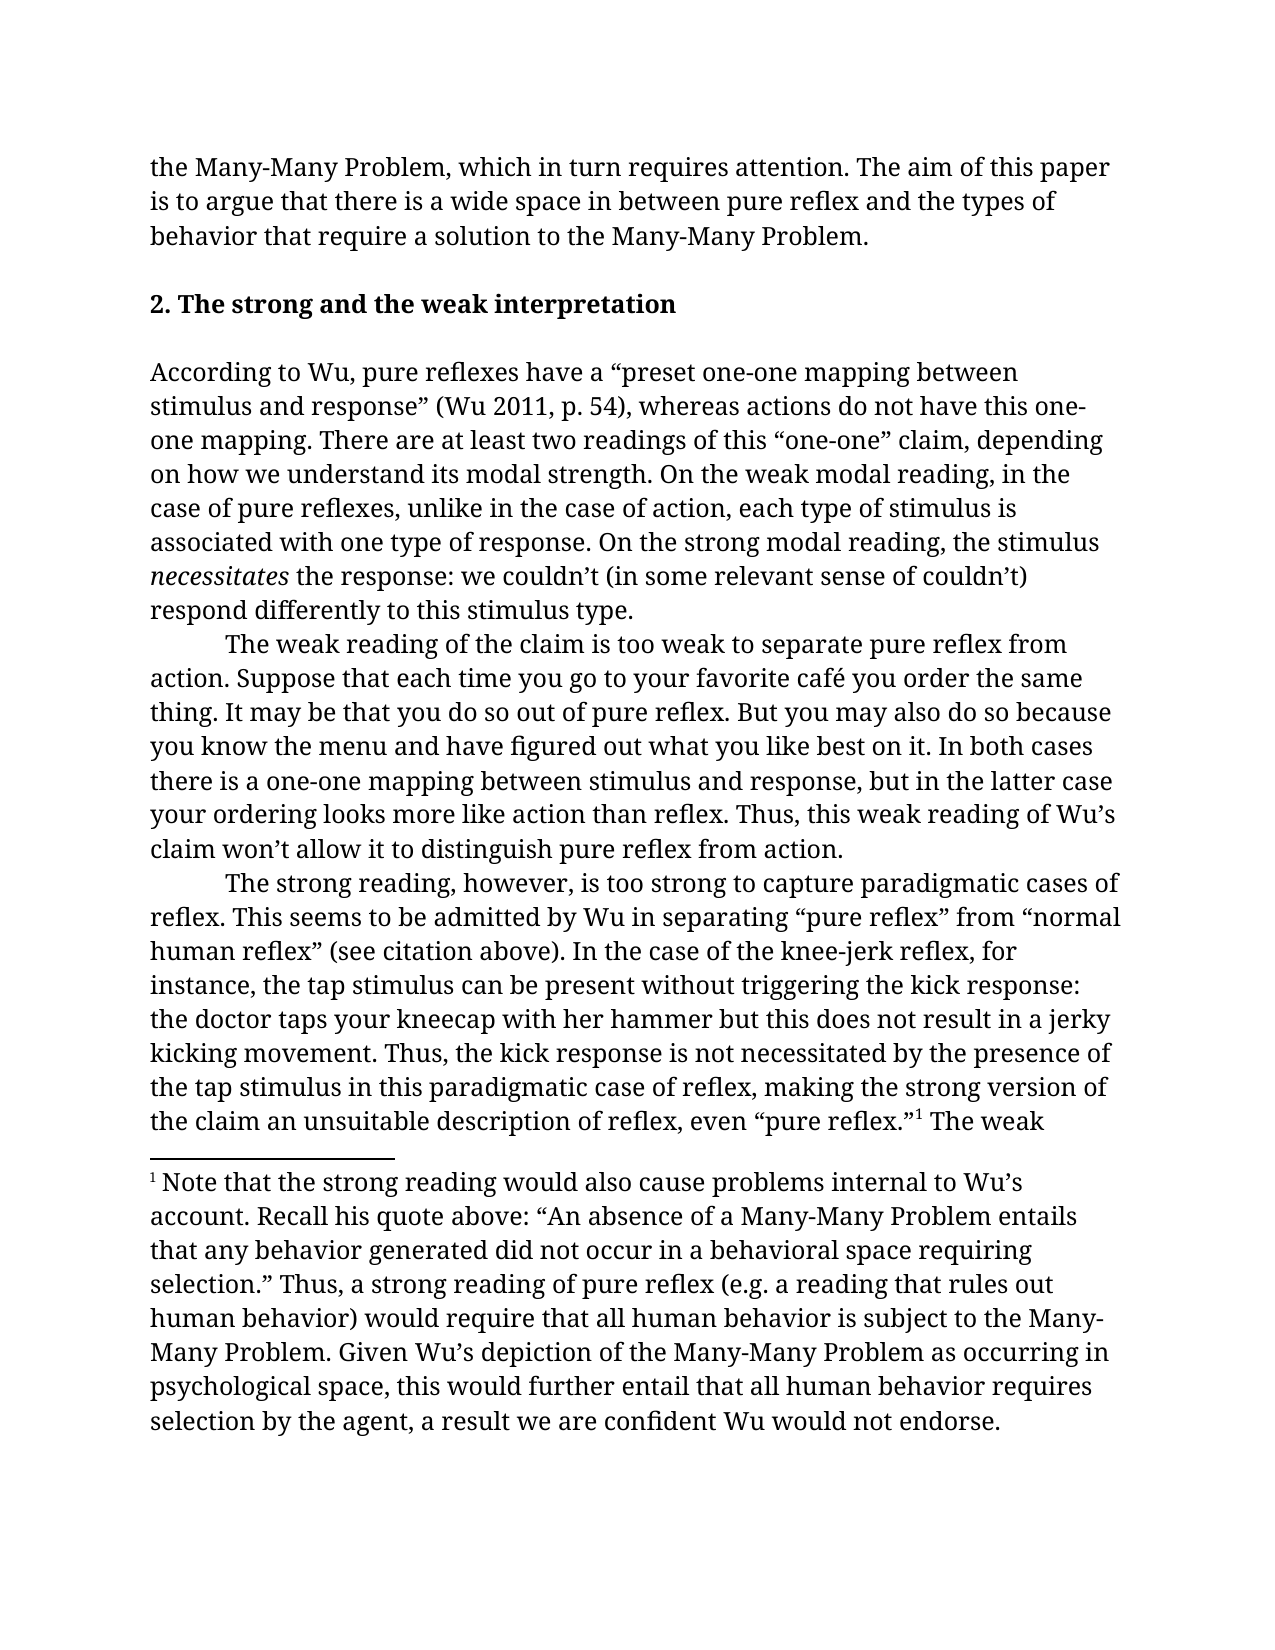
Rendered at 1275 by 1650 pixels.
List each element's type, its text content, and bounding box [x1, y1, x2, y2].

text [150, 150, 1125, 252]
text The weak reading of the claim is too weak to separate pure reflex from action. Suppose that each time you go to your favorite café you order the same thing. It may be that you do so out of pure reflex. But you may also do so because you know the menu and have figured out what you like best on it. In both cases there is a one-one mapping between stimulus and response, but in the latter case your ordering looks more like action than reflex. Thus, this weak reading of Wu’s claim won’t allow it to distinguish pure reflex from action. [150, 627, 1125, 865]
text 2. The strong and the weak interpretation [150, 286, 1125, 320]
text According to Wu, pure reflexes have a “preset one-one mapping between stimulus and response” (Wu 2011, p. 54), whereas actions do not have this one-one mapping. There are at least two readings of this “one-one” claim, depending on how we understand its modal strength. On the weak modal reading, in the case of pure reflexes, unlike in the case of action, each type of stimulus is associated with one type of response. On the strong modal reading, the stimulus necessitates the response: we couldn’t (in some relevant sense of couldn’t) respond differently to this stimulus type. [150, 354, 1125, 627]
text The strong reading, however, is too strong to capture paradigmatic cases of reflex. This seems to be admitted by Wu in separating “pure reflex” from “normal human reflex” (see citation above). In the case of the knee-jerk reflex, for instance, the tap stimulus can be present without triggering the kick response: the doctor taps your kneecap with her hammer but this does not result in a jerky kicking movement. Thus, the kick response is not necessitated by the presence of the tap stimulus in this paradigmatic case of reflex, making the strong version of the claim an unsuitable description of reflex, even “pure reflex.” The weak reading is able to capture these paradigmatic cases because it only requires that any response is of the same type, and not that there always is a response, as in the strong reading. So neither the strong nor the weak reading of Wu’s characterization of pure reflex works. [150, 865, 1125, 1138]
